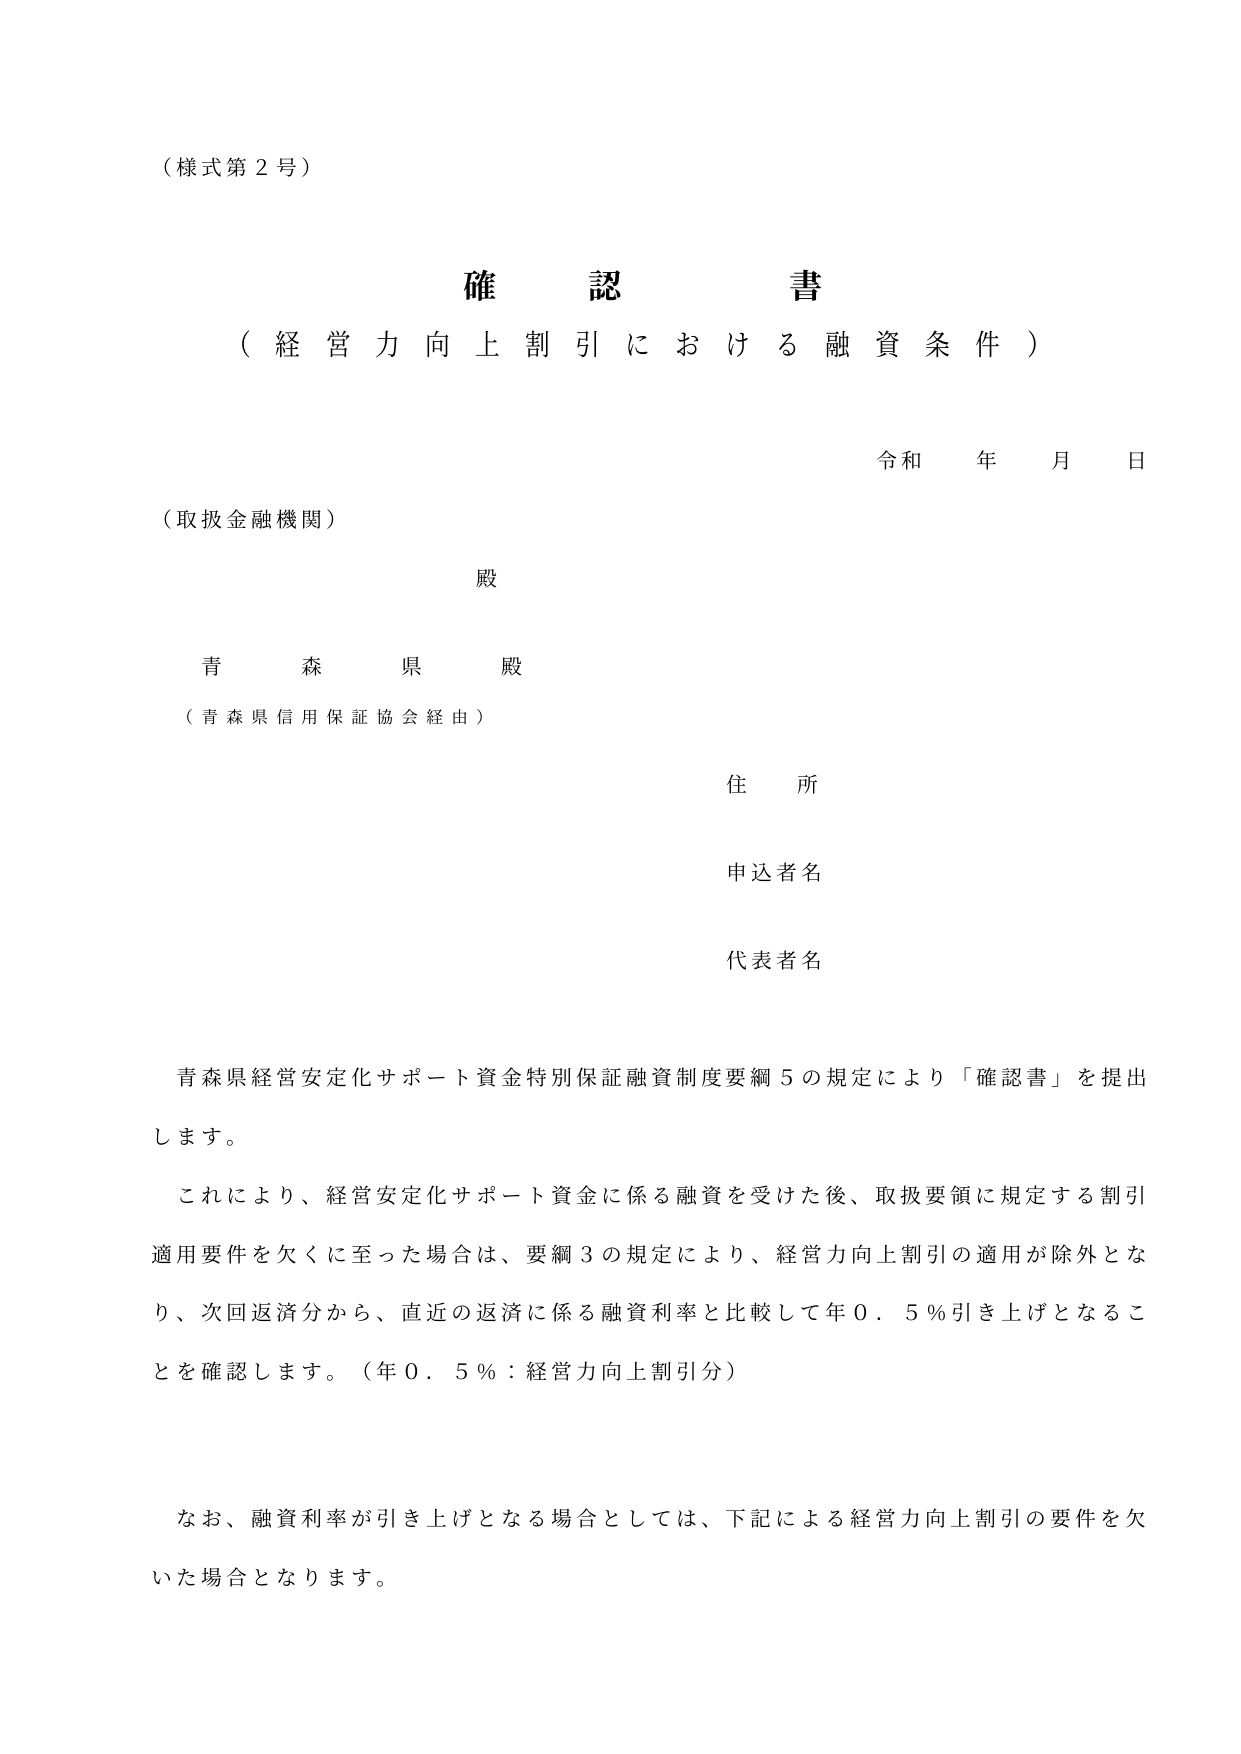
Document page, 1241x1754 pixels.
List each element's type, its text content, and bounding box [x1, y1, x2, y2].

text 青森県経営安定化サポート資金特別保証融資制度要綱５の規定により「確認書」を提出します。 [151, 1047, 1151, 1165]
text これにより、経営安定化サポート資金に係る融資を受けた後、取扱要領に規定する割引適用要件を欠くに至った場合は、要綱３の規定により、経営力向上割引の適用が除外となり、次回返済分から、直近の返済に係る融資利率と比較して年０.５％引き上げとなることを確認します。（年０.５％：経営力向上割引分） [151, 1165, 1151, 1400]
text なお、融資利率が引き上げとなる場合としては、下記による経営力向上割引の要件を欠いた場合となります。 [151, 1488, 1151, 1606]
text 令和 年 月 日 [151, 431, 1151, 489]
text （経営力向上割引における融資条件） [151, 313, 1151, 372]
text 住所 [151, 754, 1151, 812]
text 確認書 [151, 254, 1151, 313]
text 代表者名 [151, 930, 1151, 989]
text （取扱金融機関） [151, 489, 1151, 548]
text 申込者名 [151, 842, 1151, 901]
text （様式第２号） [151, 137, 1151, 196]
text 殿 [151, 548, 1151, 607]
text 青 森 県 殿 [151, 636, 1151, 695]
text （青森県信用保証協会経由） [151, 695, 1151, 754]
